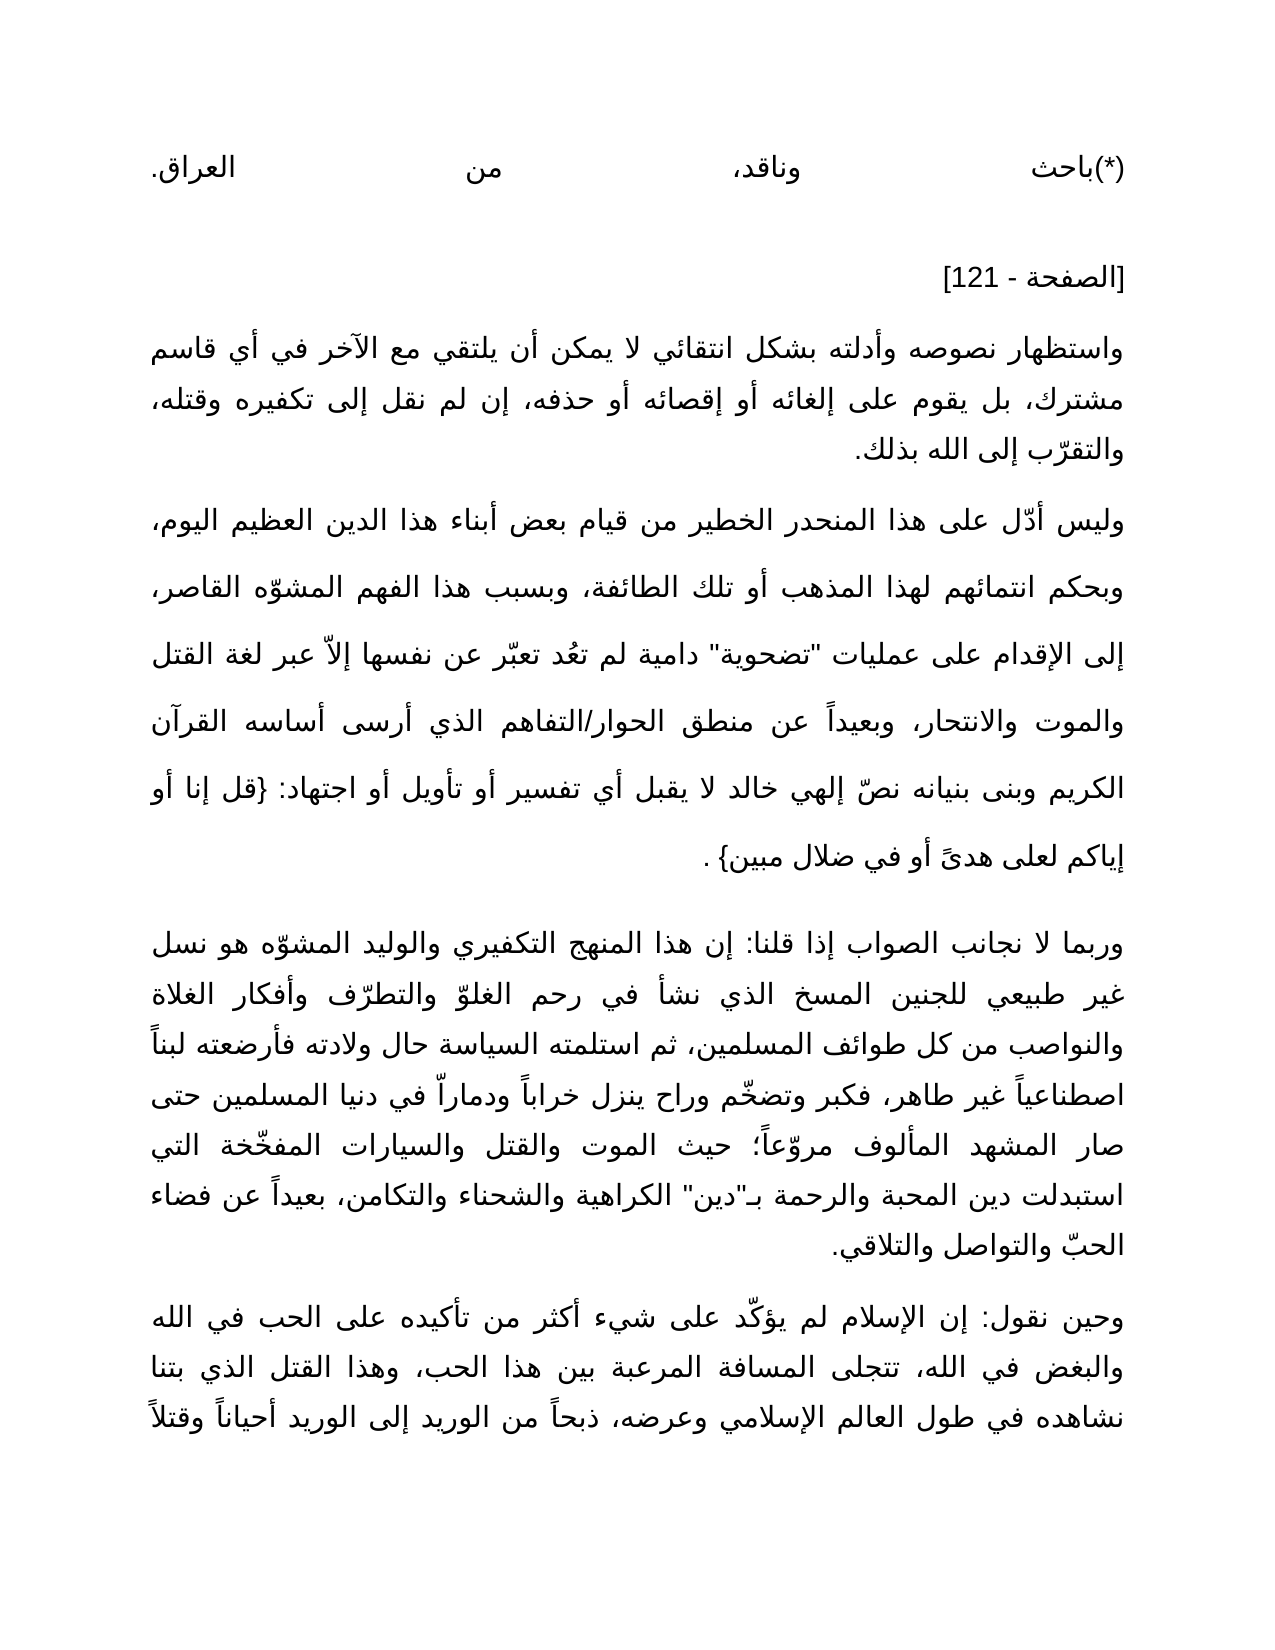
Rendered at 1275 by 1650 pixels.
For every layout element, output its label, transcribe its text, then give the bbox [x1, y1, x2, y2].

text وليس أدّل على هذا المنحدر الخطير من قيام بعض أبناء هذا الدين العظيم اليوم، وبحكم انتمائهم لهذا المذهب أو تلك الطائفة، وبسبب هذا الفهم المشوّه القاصر، إلى الإقدام على عمليات "تضحوية" دامية لم تعُد تعبّر عن نفسها إلاّ عبر لغة القتل والموت والانتحار، وبعيداً عن منطق الحوار/التفاهم الذي أرسى أساسه القرآن الكريم وبنى بنيانه نصّ إلهي خالد لا يقبل أي تفسير أو تأويل أو اجتهاد: {قل إنا أو إياكم لعلى هدىً أو في ضلال مبين} . [150, 503, 1125, 872]
text [الصفحة - 121] [150, 260, 1125, 294]
text (*)باحث وناقد، من العراق. [150, 150, 1125, 226]
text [150, 1299, 1125, 1434]
text واستظهار نصوصه وأدلته بشكل انتقائي لا يمكن أن يلتقي مع الآخر في أي قاسم مشترك، بل يقوم على إلغائه أو إقصائه أو حذفه، إن لم نقل إلى تكفيره وقتله، والتقرّب إلى الله بذلك. [150, 331, 1125, 466]
text وربما لا نجانب الصواب إذا قلنا: إن هذا المنهج التكفيري والوليد المشوّه هو نسل غير طبيعي للجنين المسخ الذي نشأ في رحم الغلوّ والتطرّف وأفكار الغلاة والنواصب من كل طوائف المسلمين، ثم استلمته السياسة حال ولادته فأرضعته لبناً اصطناعياً غير طاهر، فكبر وتضخّم وراح ينزل خراباً ودماراّ في دنيا المسلمين حتى صار المشهد المألوف مروّعاً؛ حيث الموت والقتل والسيارات المفخّخة التي استبدلت دين المحبة والرحمة بـ"دين" الكراهية والشحناء والتكامن، بعيداً عن فضاء الحبّ والتواصل والتلاقي. [150, 927, 1125, 1262]
